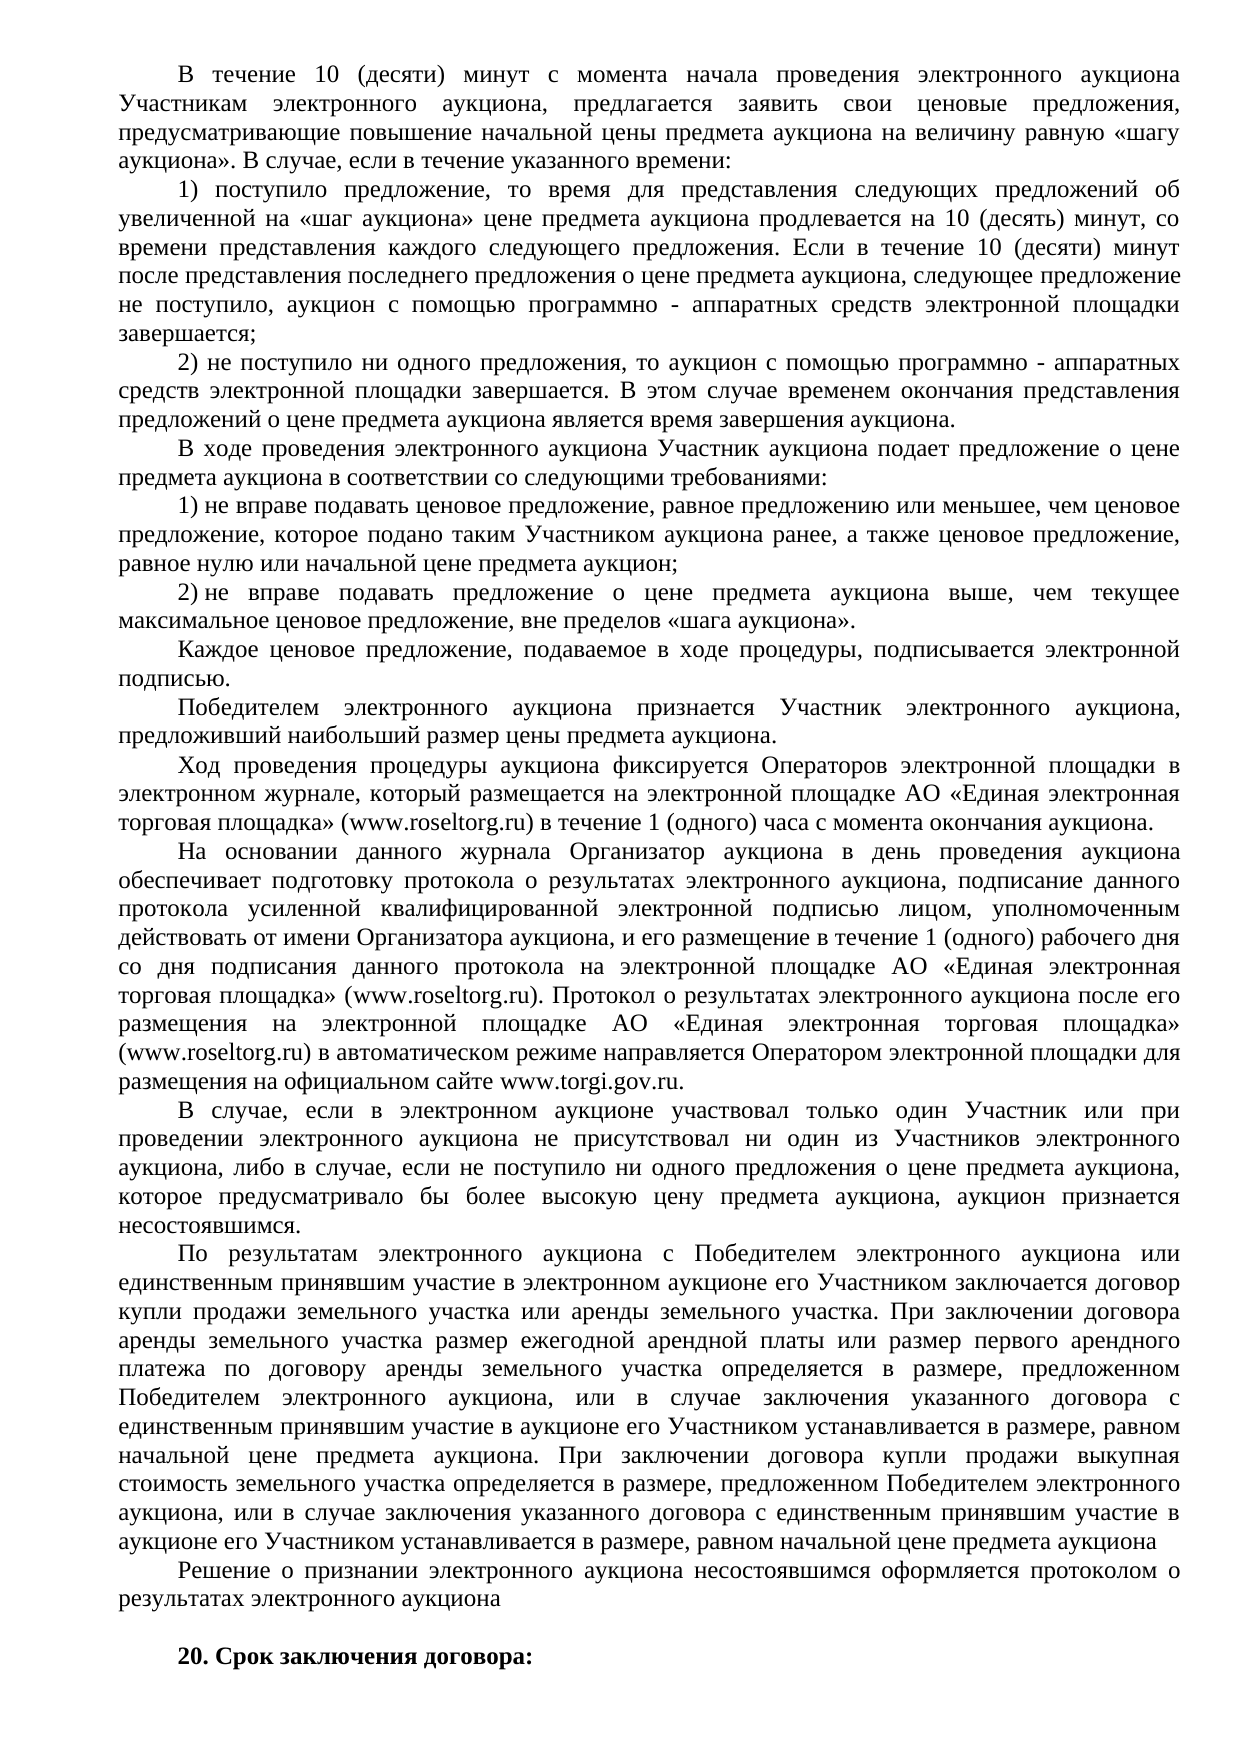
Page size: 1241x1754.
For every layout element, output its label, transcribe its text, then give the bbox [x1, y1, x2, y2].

text 2) не поступило ни одного предложения, то аукцион с помощью программно - аппаратных средств электронной площадки завершается. В этом случае временем окончания представления предложений о цене предмета аукциона является время завершения аукциона. [118, 347, 1181, 433]
text Победителем электронного аукциона признается Участник электронного аукциона, предложивший наибольший размер цены предмета аукциона. [118, 692, 1181, 749]
text 1) поступило предложение, то время для представления следующих предложений об увеличенной на «шаг аукциона» цене предмета аукциона продлевается на 10 (десять) минут, со времени представления каждого следующего предложения. Если в течение 10 (десяти) минут после представления последнего предложения о цене предмета аукциона, следующее предложение не поступило, аукцион с помощью программно - аппаратных средств электронной площадки завершается; [118, 174, 1181, 347]
text Решение о признании электронного аукциона несостоявшимся оформляется протоколом о результатах электронного аукциона [118, 1555, 1181, 1612]
text В течение 10 (десяти) минут с момента начала проведения электронного аукциона Участникам электронного аукциона, предлагается заявить свои ценовые предложения, предусматривающие повышение начальной цены предмета аукциона на величину равную «шагу аукциона». В случае, если в течение указанного времени: [118, 59, 1181, 174]
text В случае, если в электронном аукционе участвовал только один Участник или при проведении электронного аукциона не присутствовал ни один из Участников электронного аукциона, либо в случае, если не поступило ни одного предложения о цене предмета аукциона, которое предусматривало бы более высокую цену предмета аукциона, аукцион признается несостоявшимся. [118, 1095, 1181, 1238]
text 1) не вправе подавать ценовое предложение, равное предложению или меньшее, чем ценовое предложение, которое подано таким Участником аукциона ранее, а также ценовое предложение, равное нулю или начальной цене предмета аукцион; [118, 490, 1181, 577]
text В ходе проведения электронного аукциона Участник аукциона подает предложение о цене предмета аукциона в соответствии со следующими требованиями: [118, 433, 1181, 490]
text 20. Срок заключения договора: [118, 1641, 1181, 1670]
text 2) не вправе подавать предложение о цене предмета аукциона выше, чем текущее максимальное ценовое предложение, вне пределов «шага аукциона». [118, 577, 1181, 634]
text По результатам электронного аукциона с Победителем электронного аукциона или единственным принявшим участие в электронном аукционе его Участником заключается договор купли продажи земельного участка или аренды земельного участка. При заключении договора аренды земельного участка размер ежегодной арендной платы или размер первого арендного платежа по договору аренды земельного участка определяется в размере, предложенном Победителем электронного аукциона, или в случае заключения указанного договора с единственным принявшим участие в аукционе его Участником устанавливается в размере, равном начальной цене предмета аукциона. При заключении договора купли продажи выкупная стоимость земельного участка определяется в размере, предложенном Победителем электронного аукциона, или в случае заключения указанного договора с единственным принявшим участие в аукционе его Участником устанавливается в размере, равном начальной цене предмета аукциона [118, 1238, 1181, 1555]
text На основании данного журнала Организатор аукциона в день проведения аукциона обеспечивает подготовку протокола о результатах электронного аукциона, подписание данного протокола усиленной квалифицированной электронной подписью лицом, уполномоченным действовать от имени Организатора аукциона, и его размещение в течение 1 (одного) рабочего дня со дня подписания данного протокола на электронной площадке АО «Единая электронная торговая площадка» (www.roseltorg.ru). Протокол о результатах электронного аукциона после его размещения на электронной площадке АО «Единая электронная торговая площадка» (www.roseltorg.ru) в автоматическом режиме направляется Оператором электронной площадки для размещения на официальном сайте www.torgi.gov.ru. [118, 836, 1181, 1095]
text Ход проведения процедуры аукциона фиксируется Операторов электронной площадки в электронном журнале, который размещается на электронной площадке АО «Единая электронная торговая площадка» (www.roseltorg.ru) в течение 1 (одного) часа с момента окончания аукциона. [118, 750, 1181, 836]
text Каждое ценовое предложение, подаваемое в ходе процедуры, подписывается электронной подписью. [118, 634, 1181, 692]
